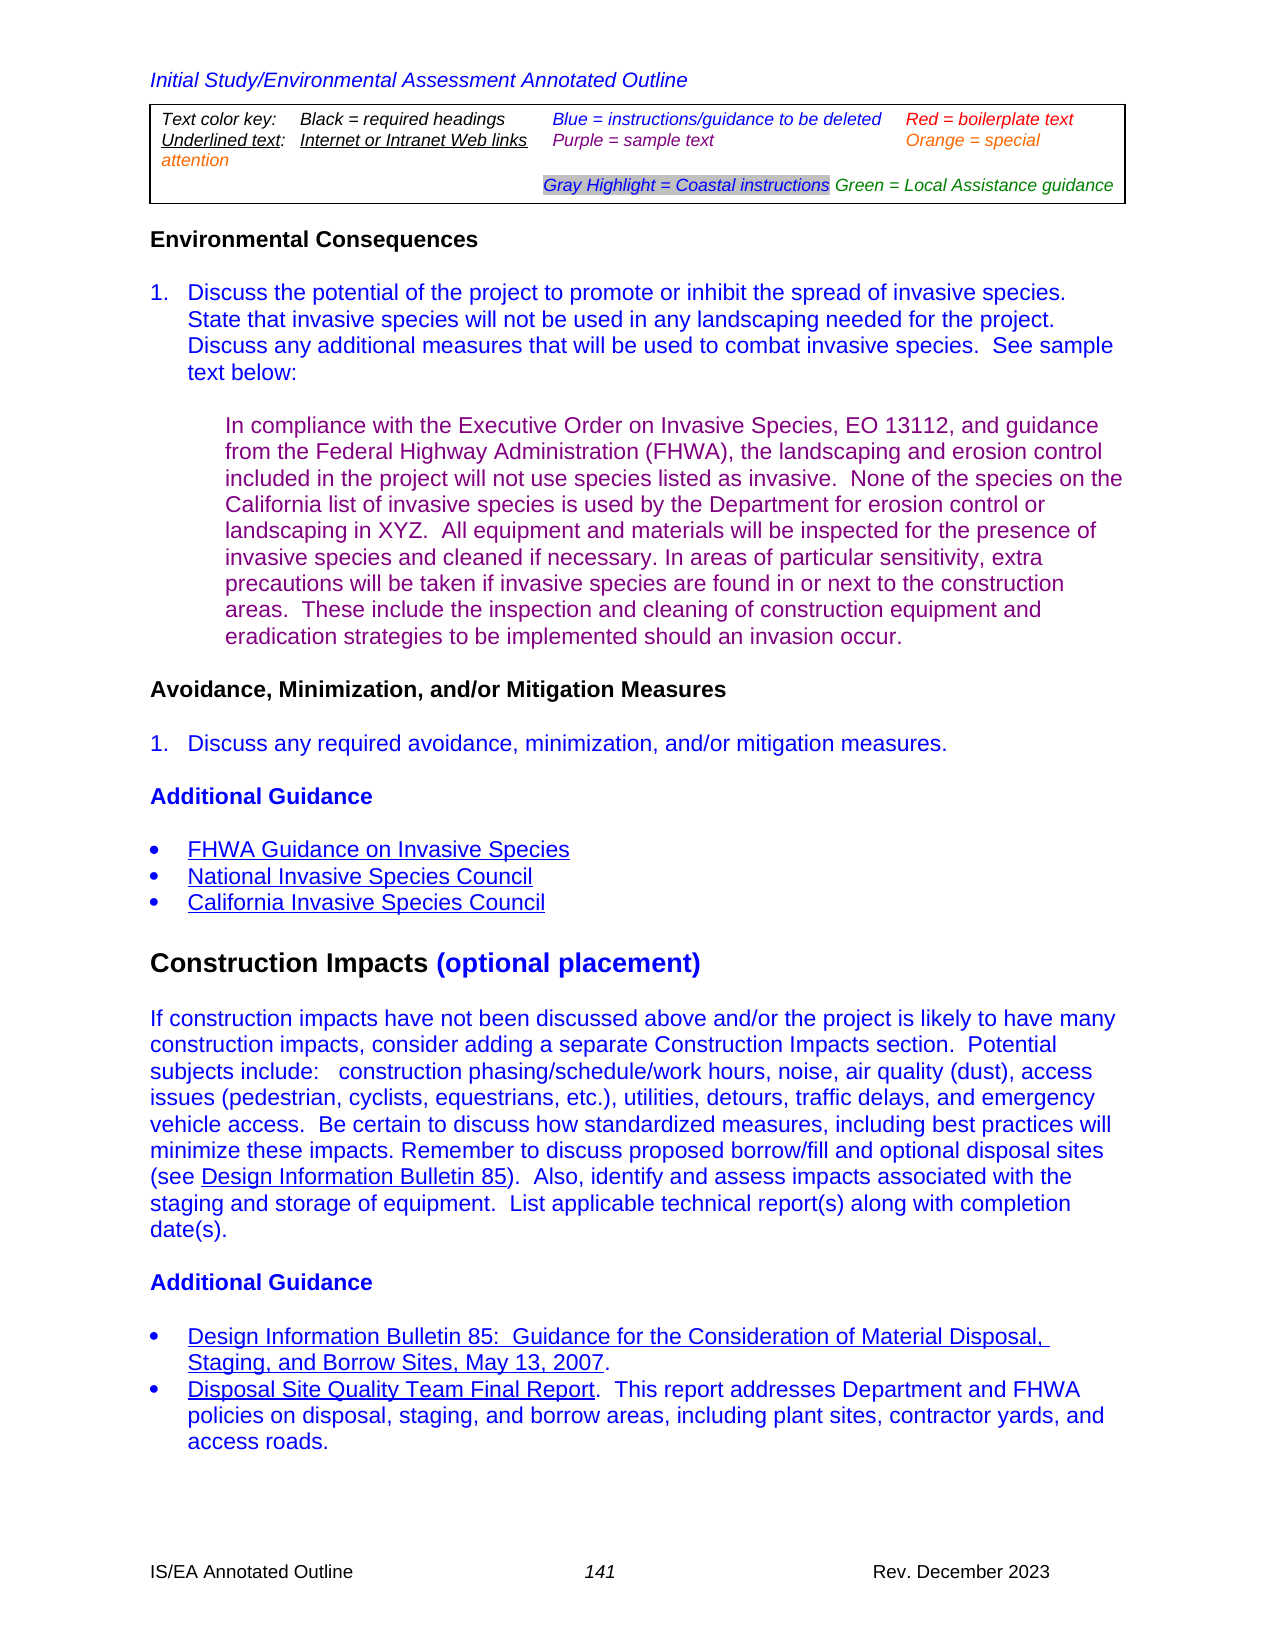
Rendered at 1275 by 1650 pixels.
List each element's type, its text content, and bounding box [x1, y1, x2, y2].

list Design Information Bulletin 85: Guidance for the Consideration of Material Disposal, Staging, and Borrow Sites, May 13, 2007. [150, 1323, 1125, 1376]
text Additional Guidance [150, 1269, 1125, 1296]
list Discuss any required avoidance, minimization, and/or mitigation measures. [150, 729, 1125, 756]
text If construction impacts have not been discussed above and/or the project is likely to have many construction impacts, consider adding a separate Construction Impacts section. Potential subjects include: construction phasing/schedule/work hours, noise, air quality (dust), access issues (pedestrian, cyclists, equestrians, etc.), utilities, detours, traffic delays, and emergency vehicle access. Be certain to discuss how standardized measures, including best practices will minimize these impacts. Remember to discuss proposed borrow/fill and optional disposal sites (see Design Information Bulletin 85). Also, identify and assess impacts associated with the staging and storage of equipment. List applicable technical report(s) along with completion date(s). [150, 1005, 1125, 1242]
list Discuss the potential of the project to promote or inhibit the spread of invasive species. State that invasive species will not be used in any landscaping needed for the project. Discuss any additional measures that will be used to combat invasive species. See sample text below: [150, 279, 1125, 385]
text In compliance with the Executive Order on Invasive Species, EO 13112, and guidance from the Federal Highway Administration (FHWA), the landscaping and erosion control included in the project will not use species listed as invasive. None of the species on the California list of invasive species is used by the Department for erosion control or landscaping in XYZ. All equipment and materials will be inspected for the presence of invasive species and cleaned if necessary. In areas of particular sensitivity, extra precautions will be taken if invasive species are found in or next to the construction areas. These include the inspection and cleaning of construction equipment and eradication strategies to be implemented should an invasion occur. [225, 412, 1125, 649]
list National Invasive Species Council [150, 863, 1125, 889]
text Environmental Consequences [150, 226, 1125, 252]
text Additional Guidance [150, 783, 1125, 809]
text Construction Impacts (optional placement) [150, 947, 1125, 978]
text Avoidance, Minimization, and/or Mitigation Measures [150, 676, 1125, 702]
list Disposal Site Quality Team Final Report. This report addresses Department and FHWA policies on disposal, staging, and borrow areas, including plant sites, contractor yards, and access roads. [150, 1376, 1125, 1454]
list FHWA Guidance on Invasive Species [150, 836, 1125, 863]
list California Invasive Species Council [150, 889, 1125, 916]
